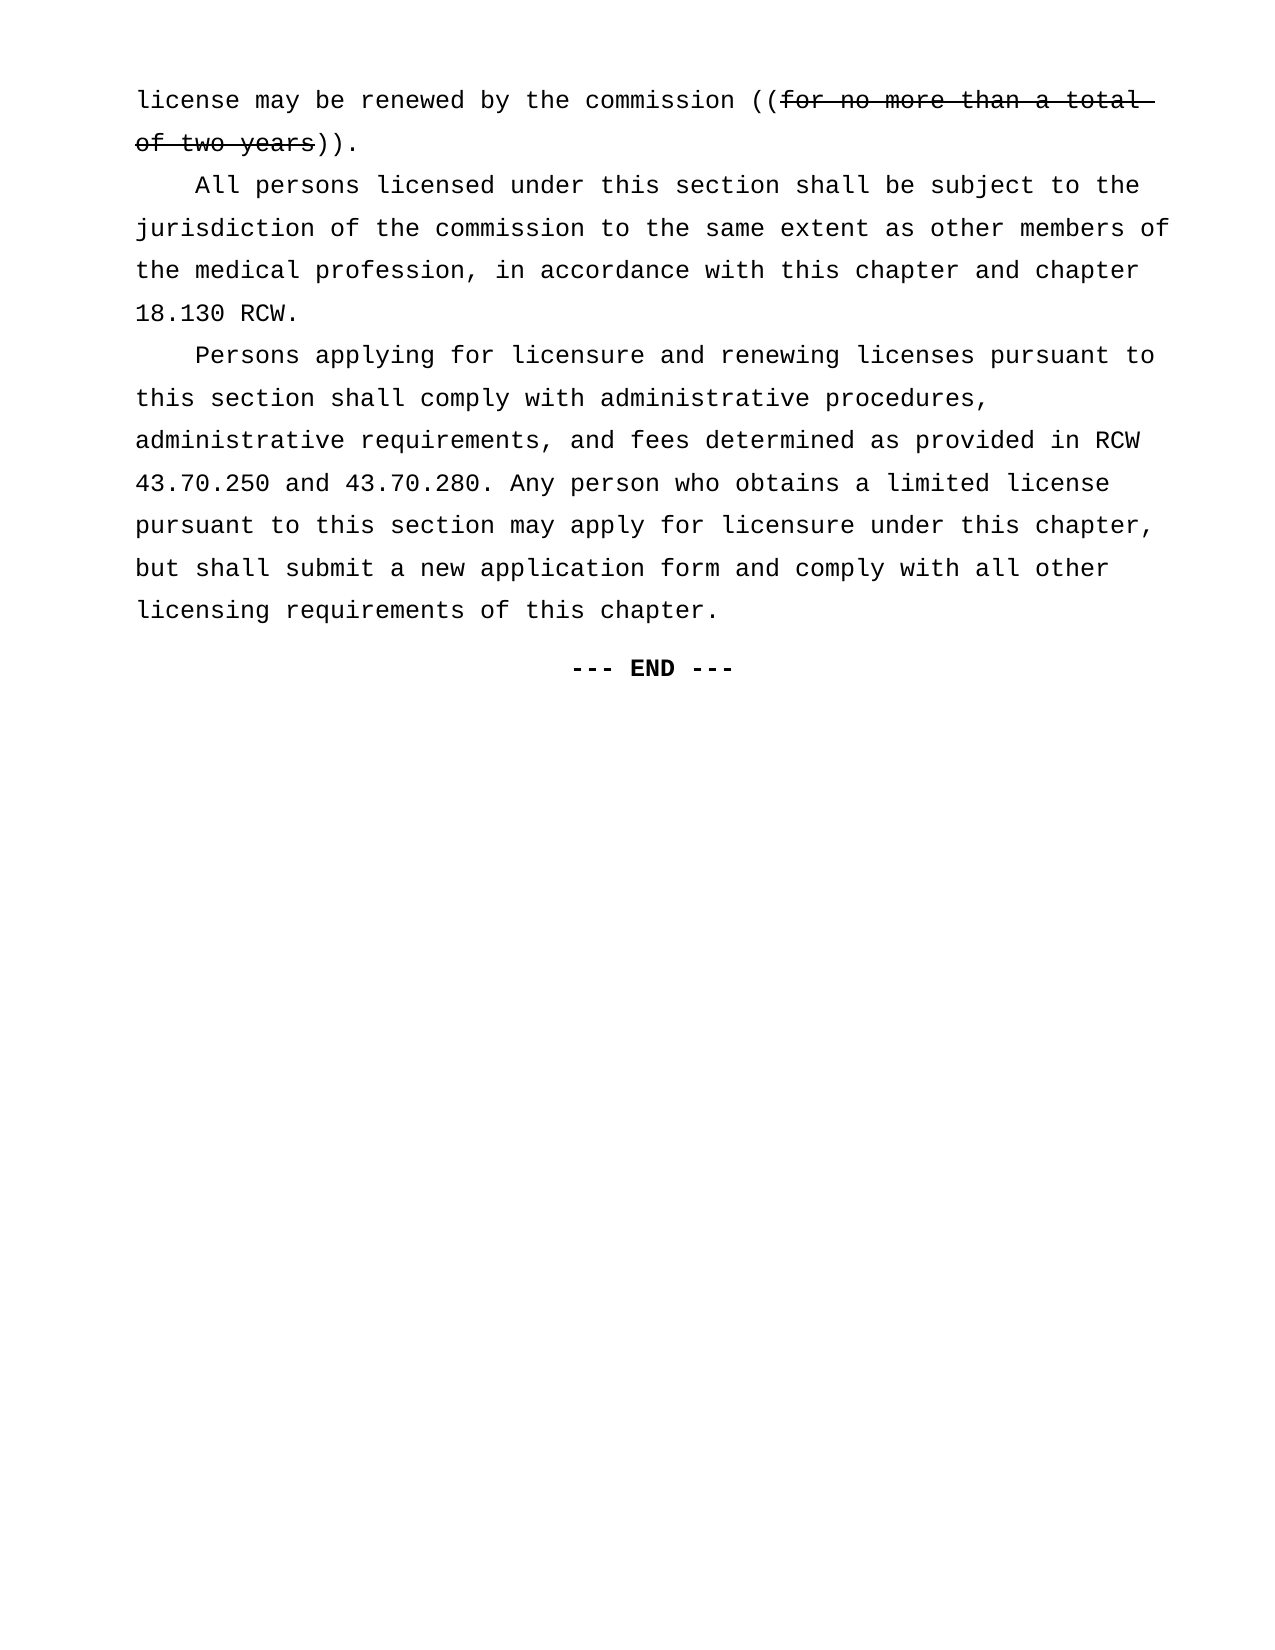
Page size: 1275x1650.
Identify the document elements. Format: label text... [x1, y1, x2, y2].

text Persons applying for licensure and renewing licenses pursuant to this section shall comply with administrative procedures, administrative requirements, and fees determined as provided in RCW 43.70.250 and 43.70.280. Any person who obtains a limited license pursuant to this section may apply for licensure under this chapter, but shall submit a new application form and comply with all other licensing requirements of this chapter. [135, 330, 1170, 627]
text --- END --- [135, 656, 1170, 684]
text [135, 75, 1170, 160]
text All persons licensed under this section shall be subject to the jurisdiction of the commission to the same extent as other members of the medical profession, in accordance with this chapter and chapter 18.130 RCW. [135, 160, 1170, 330]
